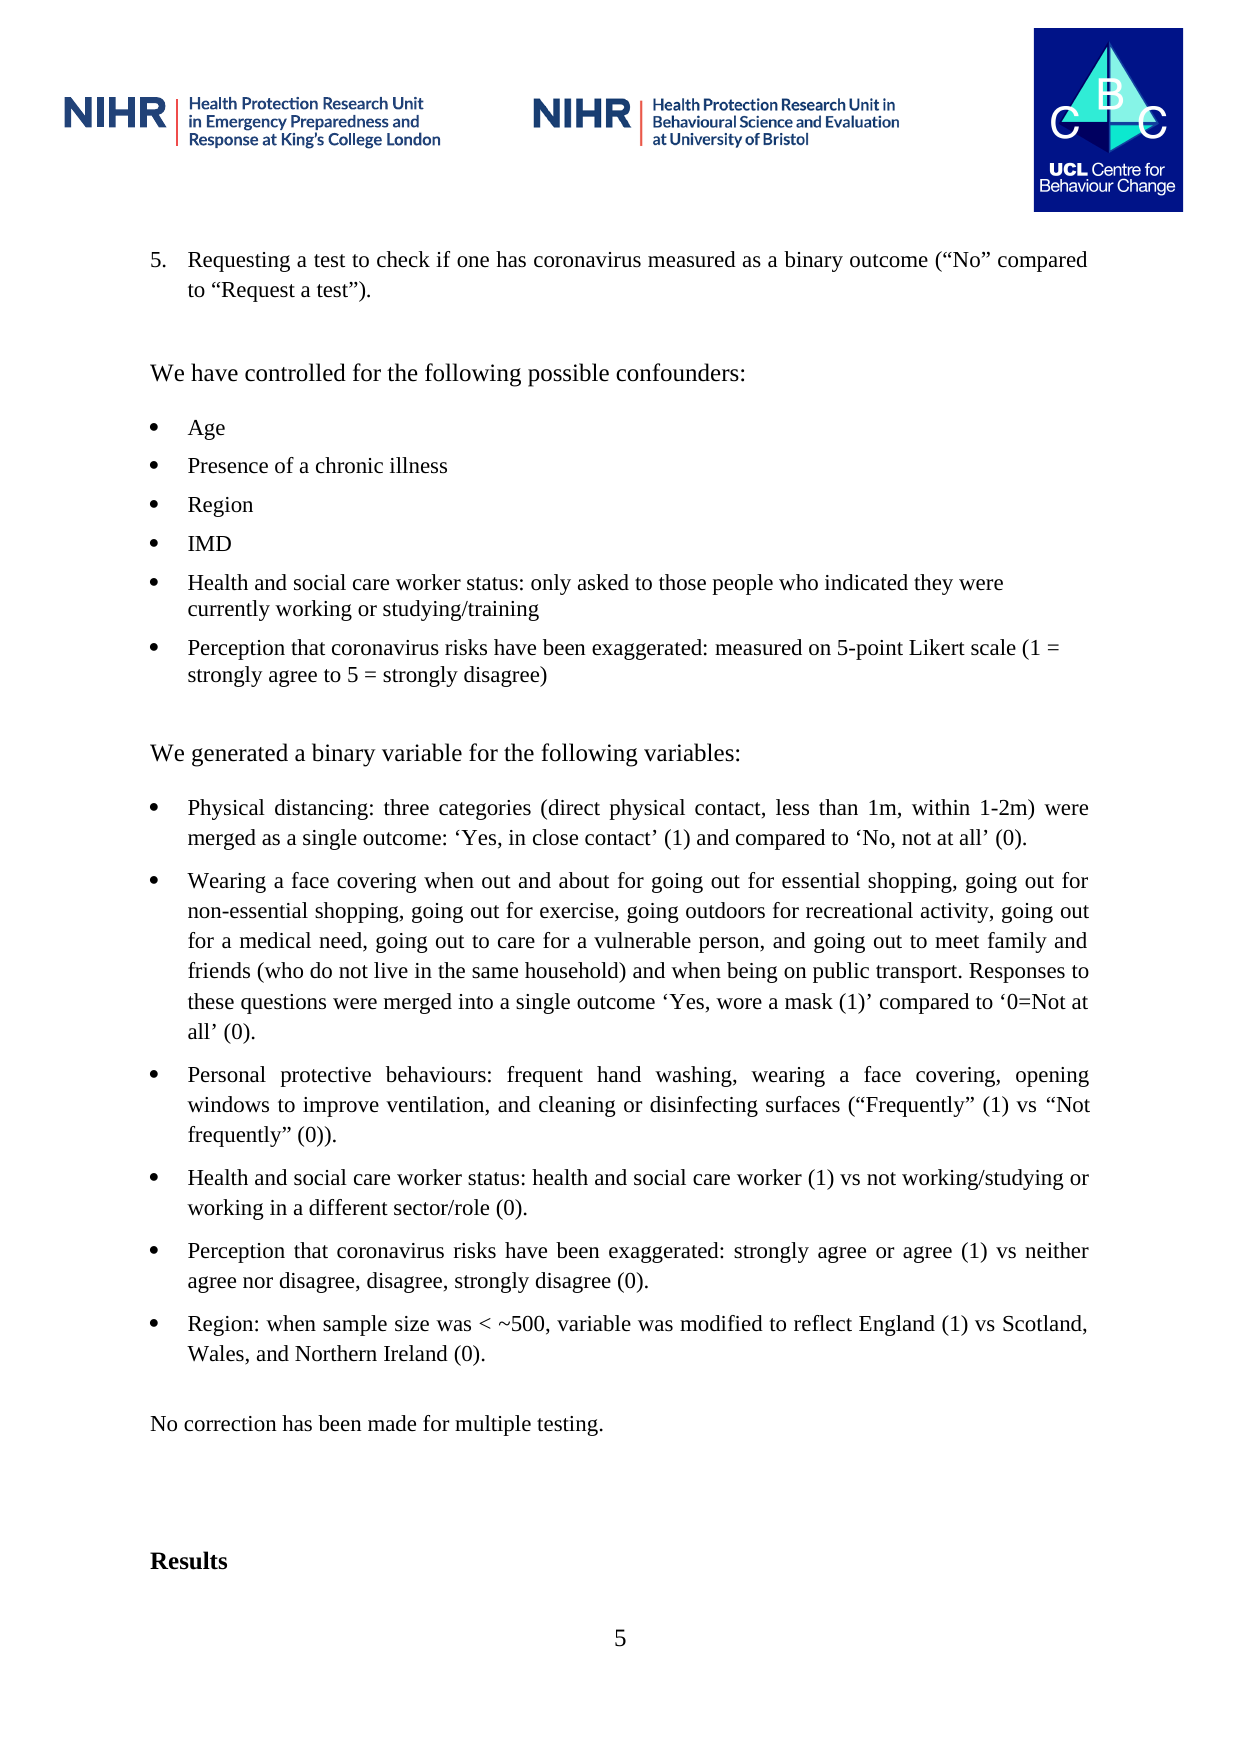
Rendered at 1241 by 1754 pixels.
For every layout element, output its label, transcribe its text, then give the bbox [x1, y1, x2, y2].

list Wearing a face covering when out and about for going out for essential shopping, going out for non-essential shopping, going out for exercise, going outdoors for recreational activity, going out for a medical need, going out to care for a vulnerable person, and going out to meet family and friends (who do not live in the same household) and when being on public transport. Responses to these questions were merged into a single outcome ‘Yes, wore a mask (1)’ compared to ‘0=Not at all’ (0). [150, 867, 1090, 1044]
picture [1033, 28, 1184, 212]
list IMD [150, 530, 1090, 557]
list Region: when sample size was < ~500, variable was modified to reflect England (1) vs Scotland, Wales, and Northern Ireland (0). [150, 1309, 1090, 1366]
list Requesting a test to check if one has coronavirus measured as a binary outcome (“No” compared to “Request a test”). [150, 246, 1090, 303]
list Health and social care worker status: only asked to those people who indicated they were currently working or studying/training [150, 569, 1090, 622]
list Health and social care worker status: health and social care worker (1) vs not working/studying or working in a different sector/role (0). [150, 1164, 1090, 1220]
text No correction has been made for multiple testing. [150, 1411, 1090, 1437]
list Perception that coronavirus risks have been exaggerated: measured on 5-point Likert scale (1 = strongly agree to 5 = strongly disagree) [150, 634, 1090, 687]
list Physical distancing: three categories (direct physical contact, less than 1m, within 1-2m) were merged as a single outcome: ‘Yes, in close contact’ (1) and compared to ‘No, not at all’ (0). [150, 794, 1090, 851]
list Presence of a chronic illness [150, 452, 1090, 479]
list Region [150, 491, 1090, 518]
text We generated a binary variable for the following variables: [150, 738, 1090, 767]
list Personal protective behaviours: frequent hand washing, wearing a face covering, opening windows to improve ventilation, and cleaning or disinfecting surfaces (“Frequently” (1) vs “Not frequently” (0)). [150, 1061, 1090, 1147]
list Perception that coronavirus risks have been exaggerated: strongly agree or agree (1) vs neither agree nor disagree, disagree, strongly disagree (0). [150, 1237, 1090, 1293]
text Results [150, 1533, 1090, 1575]
text We have controlled for the following possible confounders: [150, 358, 1090, 387]
picture [520, 74, 912, 167]
list Age [150, 414, 1090, 440]
